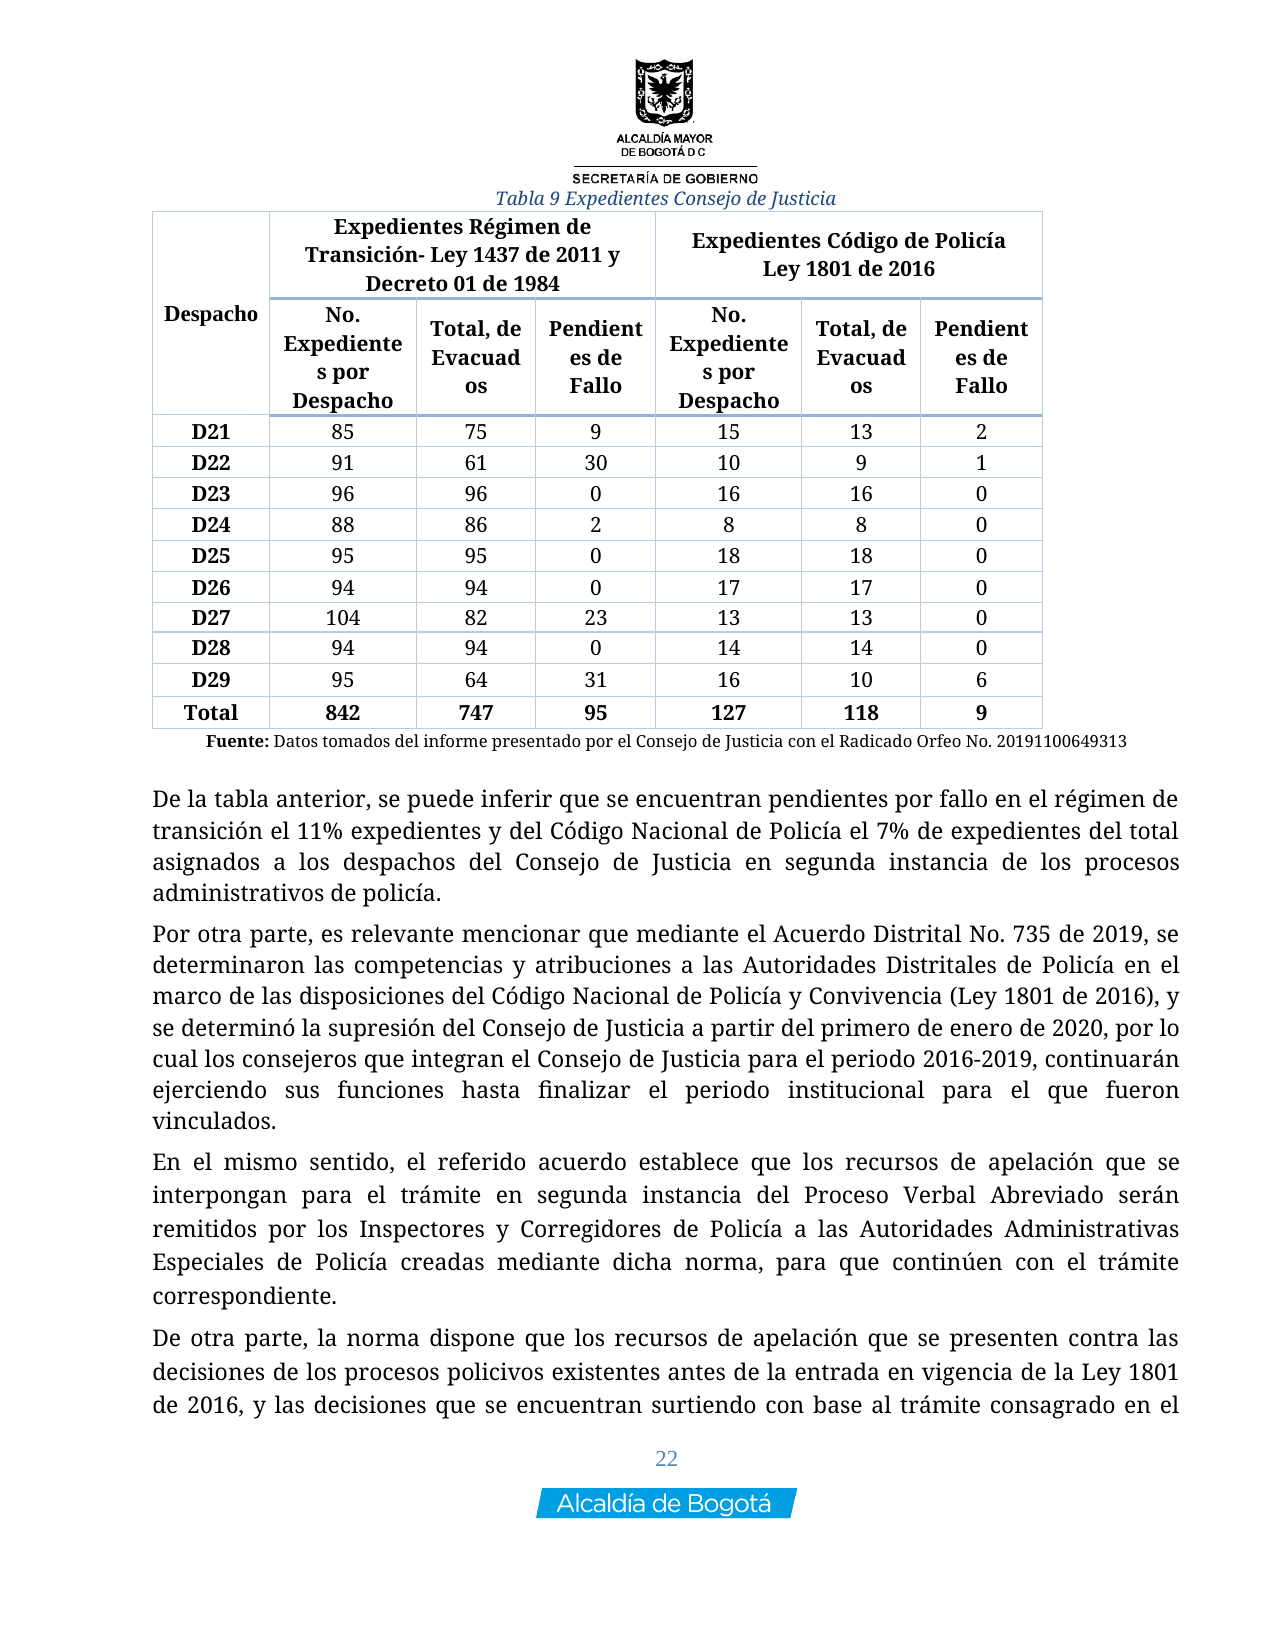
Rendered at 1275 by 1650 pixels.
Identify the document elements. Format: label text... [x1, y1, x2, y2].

table_cell 10 [656, 447, 801, 477]
table_cell D28 [153, 633, 269, 663]
table_cell D27 [153, 603, 269, 631]
table_cell 94 [270, 633, 416, 663]
table_cell 31 [536, 664, 655, 696]
table_cell 2 [921, 417, 1042, 446]
table_cell 17 [656, 572, 801, 602]
table_cell 17 [802, 572, 920, 602]
table_cell 0 [921, 633, 1042, 663]
table_cell 13 [802, 603, 920, 631]
table_cell 842 [270, 697, 416, 728]
table_cell 9 [802, 447, 920, 477]
text Por otra parte, es relevante mencionar que mediante el Acuerdo Distrital No. 735 de 2019, se determinaron las competencias y atribuciones a las Autoridades Distritales de Policía en el marco de las disposiciones del Código Nacional de Policía y Convivencia (Ley 1801 de 2016), y se determinó la supresión del Consejo de Justicia a partir del primero de enero de 2020, por lo cual los consejeros que integran el Consejo de Justicia para el periodo 2016-2019, continuarán ejerciendo sus funciones hasta finalizar el periodo institucional para el que fueron vinculados. [152, 918, 1181, 1136]
table_cell 1 [921, 447, 1042, 477]
table_header Expedientes Código de Policía Ley 1801 de 2016 [656, 212, 1042, 297]
table_cell Pendientes de Fallo [921, 300, 1042, 414]
table_cell 0 [921, 541, 1042, 571]
table_cell 13 [802, 417, 920, 446]
table_cell Total, de Evacuados [417, 300, 535, 414]
table_cell 91 [270, 447, 416, 477]
table_cell 18 [802, 541, 920, 571]
table_cell 95 [536, 697, 655, 728]
picture [526, 1479, 807, 1527]
table_cell 61 [417, 447, 535, 477]
table_cell 9 [536, 417, 655, 446]
table_cell 95 [417, 541, 535, 571]
table_cell 85 [270, 417, 416, 446]
table_cell 0 [921, 572, 1042, 602]
table_cell 104 [270, 603, 416, 631]
table_cell 15 [656, 417, 801, 446]
table_cell 14 [656, 633, 801, 663]
table_cell 18 [656, 541, 801, 571]
table_cell 8 [656, 509, 801, 539]
table_cell 14 [802, 633, 920, 663]
table_cell 0 [921, 478, 1042, 508]
table_header Despacho [153, 212, 269, 414]
table_cell 6 [921, 664, 1042, 696]
table_cell D22 [153, 447, 269, 477]
picture [572, 59, 758, 184]
table_cell 82 [417, 603, 535, 631]
table_cell 0 [536, 633, 655, 663]
table_cell 10 [802, 664, 920, 696]
table_cell 118 [802, 697, 920, 728]
table_cell 0 [921, 509, 1042, 539]
table_cell No. Expedientes por Despacho [270, 300, 416, 414]
table_cell 88 [270, 509, 416, 539]
text Fuente: Datos tomados del informe presentado por el Consejo de Justicia con el Radicado Orfeo No. 20191100649313 [152, 729, 1181, 752]
table_cell 96 [270, 478, 416, 508]
table_cell 96 [417, 478, 535, 508]
table_cell 16 [656, 478, 801, 508]
table_cell 64 [417, 664, 535, 696]
table_cell 13 [656, 603, 801, 631]
table_cell D29 [153, 664, 269, 696]
table_cell 23 [536, 603, 655, 631]
table_cell 86 [417, 509, 535, 539]
table_cell 8 [802, 509, 920, 539]
table_cell D24 [153, 509, 269, 539]
table_header Expedientes Régimen de Transición- Ley 1437 de 2011 y Decreto 01 de 1984 [270, 212, 655, 297]
table_cell 95 [270, 664, 416, 696]
table_cell 94 [417, 633, 535, 663]
table_cell 16 [656, 664, 801, 696]
table_cell Total, de Evacuados [802, 300, 920, 414]
table_cell 127 [656, 697, 801, 728]
table_cell 30 [536, 447, 655, 477]
table_cell 94 [270, 572, 416, 602]
text De la tabla anterior, se puede inferir que se encuentran pendientes por fallo en el régimen de transición el 11% expedientes y del Código Nacional de Policía el 7% de expedientes del total asignados a los despachos del Consejo de Justicia en segunda instancia de los procesos administrativos de policía. [152, 783, 1181, 908]
table_cell 0 [536, 478, 655, 508]
table_cell 0 [536, 541, 655, 571]
table_cell 9 [921, 697, 1042, 728]
table_cell D21 [153, 415, 269, 446]
table_cell 16 [802, 478, 920, 508]
table_cell 94 [417, 572, 535, 602]
table_cell 75 [417, 417, 535, 446]
table_cell Total [153, 697, 269, 728]
table_cell D25 [153, 541, 269, 571]
text En el mismo sentido, el referido acuerdo establece que los recursos de apelación que se interpongan para el trámite en segunda instancia del Proceso Verbal Abreviado serán remitidos por los Inspectores y Corregidores de Policía a las Autoridades Administrativas Especiales de Policía creadas mediante dicha norma, para que continúen con el trámite correspondiente. [152, 1146, 1181, 1311]
table_cell D23 [153, 478, 269, 508]
table_cell 0 [536, 572, 655, 602]
table_cell No. Expedientes por Despacho [656, 300, 801, 414]
table_cell Pendientes de Fallo [536, 300, 655, 414]
table_cell 747 [417, 697, 535, 728]
table_cell 2 [536, 509, 655, 539]
table_cell D26 [153, 572, 269, 602]
table_cell 0 [921, 603, 1042, 631]
table_cell 95 [270, 541, 416, 571]
